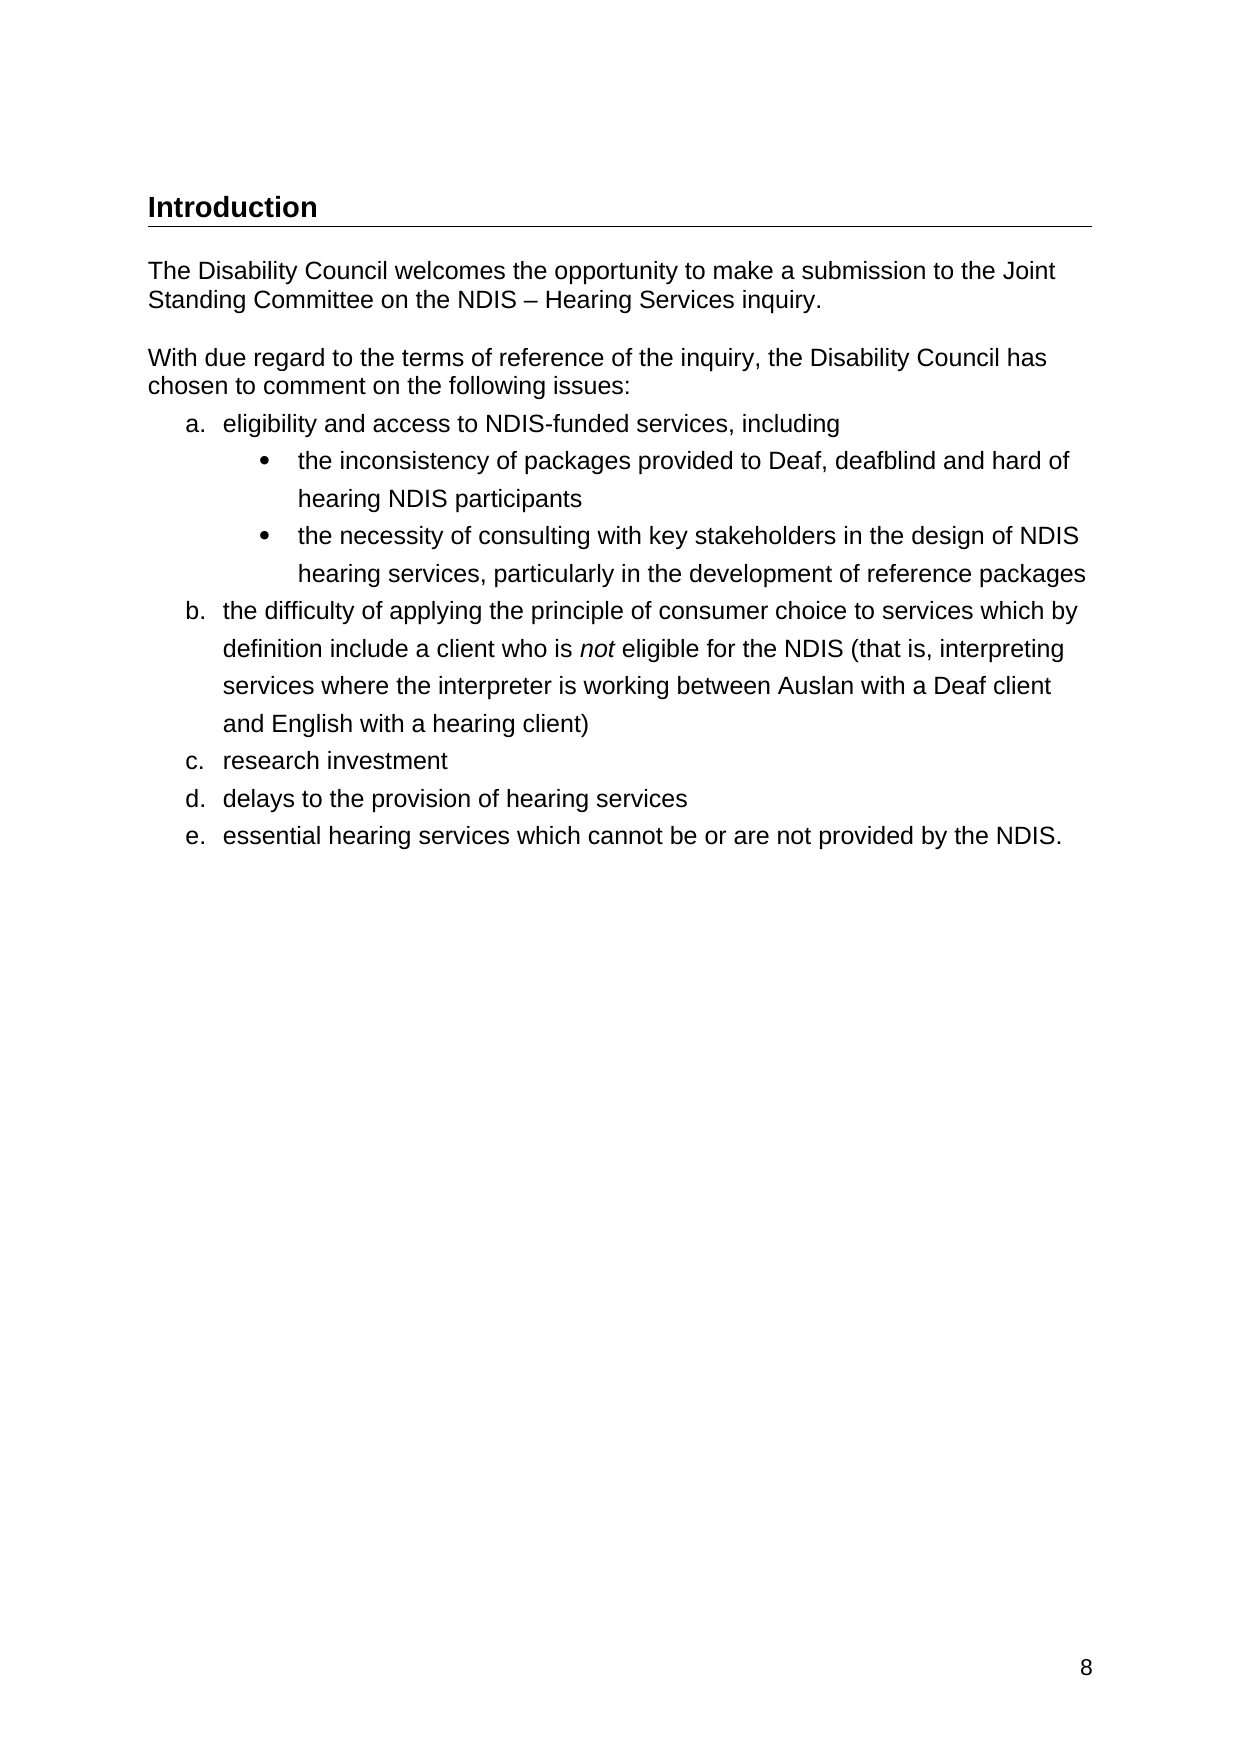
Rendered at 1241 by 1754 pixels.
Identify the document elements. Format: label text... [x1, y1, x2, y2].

list the inconsistency of packages provided to Deaf, deafblind and hard of hearing NDIS participants [260, 438, 1092, 513]
list the necessity of consulting with key stakeholders in the design of NDIS hearing services, particularly in the development of reference packages [260, 513, 1092, 588]
text With due regard to the terms of reference of the inquiry, the Disability Council has chosen to comment on the following issues: [631, 343, 1092, 400]
subtitle Introduction [148, 190, 1092, 226]
list eligibility and access to NDIS-funded services, including [185, 400, 1092, 438]
list essential hearing services which cannot be or are not provided by the NDIS. [185, 813, 1092, 850]
list delays to the provision of hearing services [185, 775, 1092, 813]
list the difficulty of applying the principle of consumer choice to services which by definition include a client who is not eligible for the NDIS (that is, interpreting services where the interpreter is working between Auslan with a Deaf client and English with a hearing client) [185, 588, 1092, 738]
list research investment [185, 738, 1092, 775]
text The Disability Council welcomes the opportunity to make a submission to the Joint Standing Committee on the NDIS – Hearing Services inquiry. [148, 256, 1092, 313]
